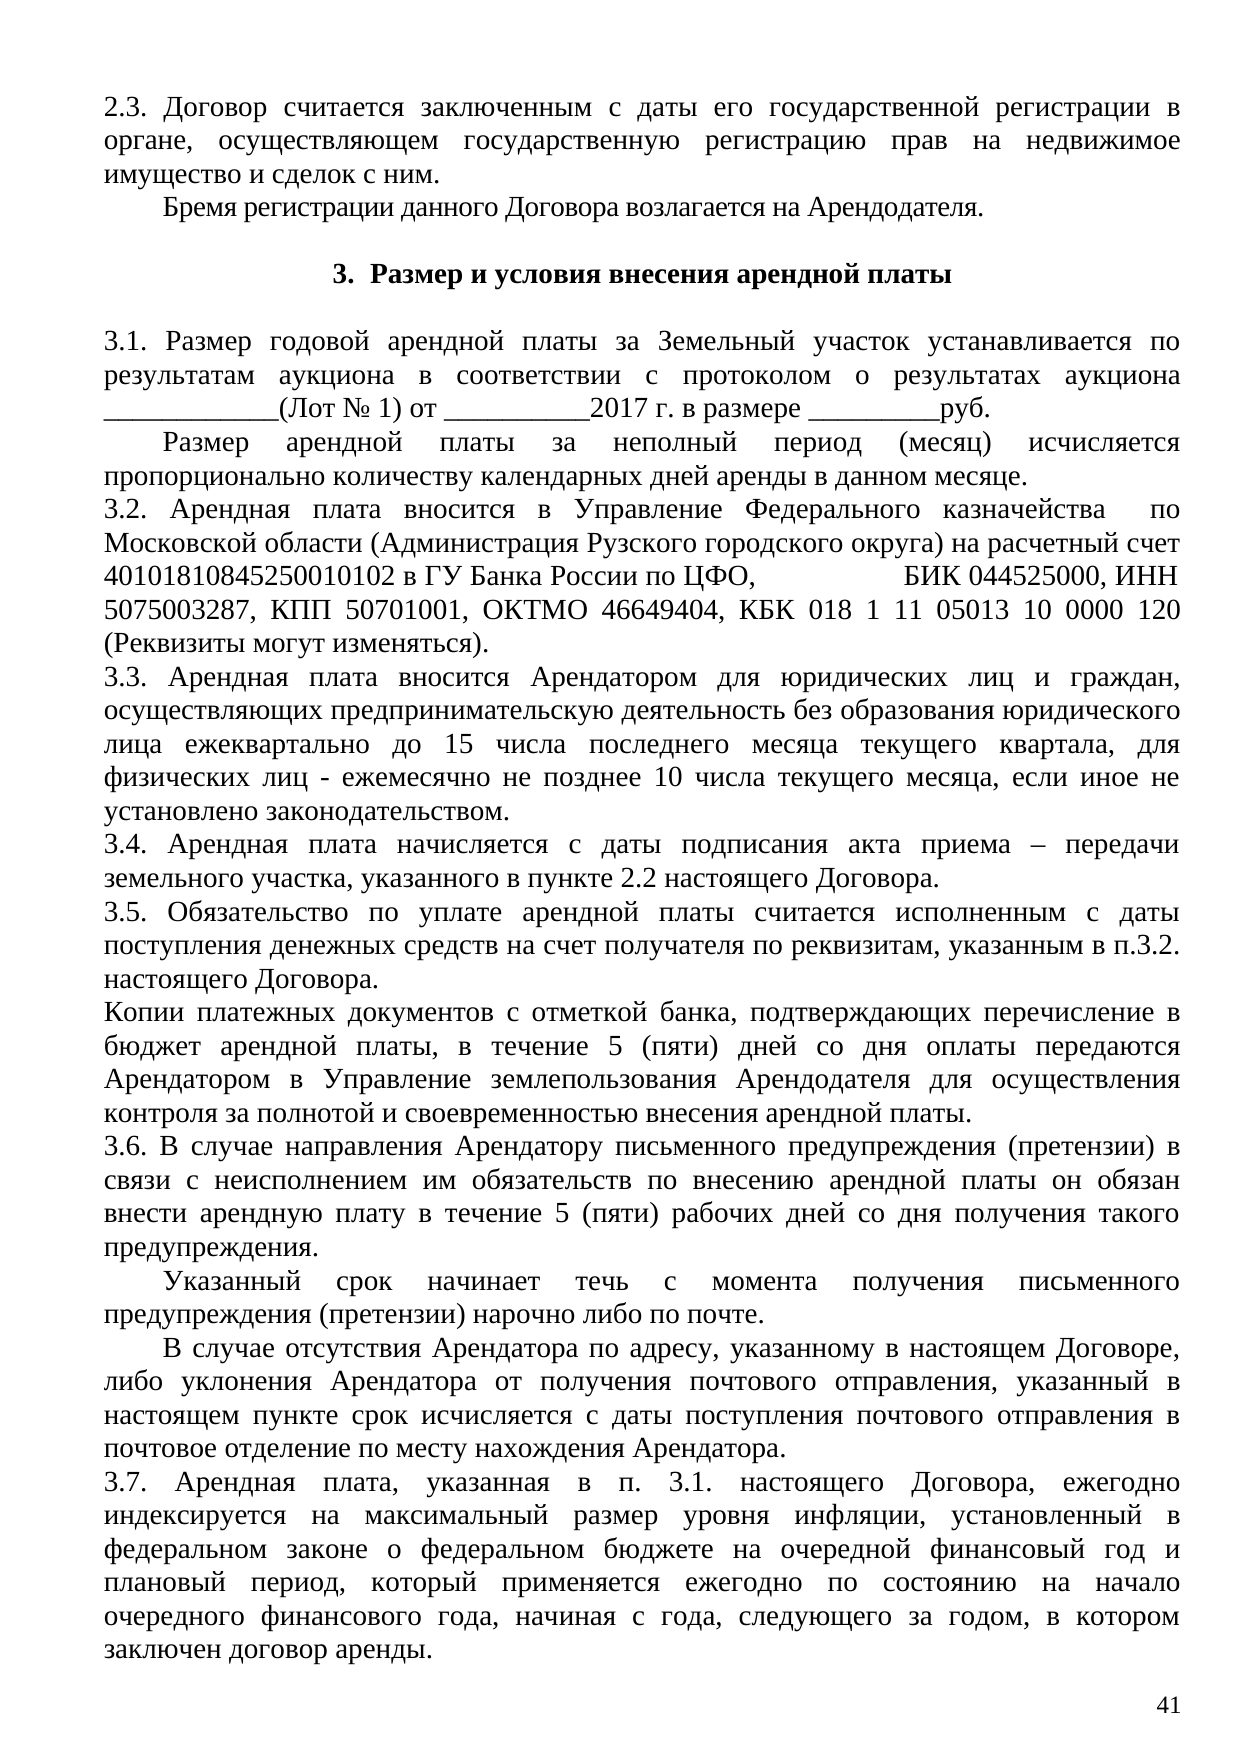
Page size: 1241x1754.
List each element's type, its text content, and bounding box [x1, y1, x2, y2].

text 3.3. Арендная плата вносится Арендатором для юридических лиц и граждан, осуществляющих предпринимательскую деятельность без образования юридического лица ежеквартально до 15 числа последнего месяца текущего квартала, для физических лиц - ежемесячно не позднее 10 числа текущего месяца, если иное не установлено законодательством. [103, 659, 1181, 827]
text 2.3. Договор считается заключенным с даты его государственной регистрации в органе, осуществляющем государственную регистрацию прав на недвижимое имущество и сделок с ним. [103, 89, 1181, 189]
text Бремя регистрации данного Договора возлагается на Арендодателя. [103, 189, 1181, 223]
text Размер арендной платы за неполный период (месяц) исчисляется пропорционально количеству календарных дней аренды в данном месяце. [103, 424, 1181, 491]
text 3.2. Арендная плата вносится в Управление Федерального казначейства по Московской области (Администрация Рузского городского округа) на расчетный счет 40101810845250010102 в ГУ Банка России по ЦФО, БИК 044525000, ИНН 5075003287, КПП 50701001, ОКТМО 46649404, КБК 018 1 11 05013 10 0000 120 (Реквизиты могут изменяться). [103, 491, 1181, 659]
text 3.5. Обязательство по уплате арендной платы считается исполненным с даты поступления денежных средств на счет получателя по реквизитам, указанным в п.3.2. настоящего Договора. [103, 894, 1181, 994]
text 3.6. В случае направления Арендатору письменного предупреждения (претензии) в связи с неисполнением им обязательств по внесению арендной платы он обязан внести арендную плату в течение 5 (пяти) рабочих дней со дня получения такого предупреждения. [103, 1128, 1181, 1263]
text Указанный срок начинает течь с момента получения письменного предупреждения (претензии) нарочно либо по почте. [103, 1263, 1181, 1330]
text Копии платежных документов с отметкой банка, подтверждающих перечисление в бюджет арендной платы, в течение 5 (пяти) дней со дня оплаты передаются Арендатором в Управление землепользования Арендодателя для осуществления контроля за полнотой и своевременностью внесения арендной платы. [103, 994, 1181, 1128]
text 3.1. Размер годовой арендной платы за Земельный участок устанавливается по результатам аукциона в соответствии с протоколом о результатах аукциона ____________(Лот № 1) от __________2017 г. в размере _________руб. [103, 323, 1181, 424]
text 3.4. Арендная плата начисляется с даты подписания акта приема – передачи земельного участка, указанного в пункте 2.2 настоящего Договора. [103, 827, 1181, 894]
text 3.7. Арендная плата, указанная в п. 3.1. настоящего Договора, ежегодно индексируется на максимальный размер уровня инфляции, установленный в федеральном законе о федеральном бюджете на очередной финансовый год и плановый период, который применяется ежегодно по состоянию на начало очередного финансового года, начиная с года, следующего за годом, в котором заключен договор аренды. [103, 1464, 1181, 1665]
list Размер и условия внесения арендной платы [103, 256, 1181, 290]
text В случае отсутствия Арендатора по адресу, указанному в настоящем Договоре, либо уклонения Арендатора от получения почтового отправления, указанный в настоящем пункте срок исчисляется с даты поступления почтового отправления в почтовое отделение по месту нахождения Арендатора. [103, 1330, 1181, 1464]
